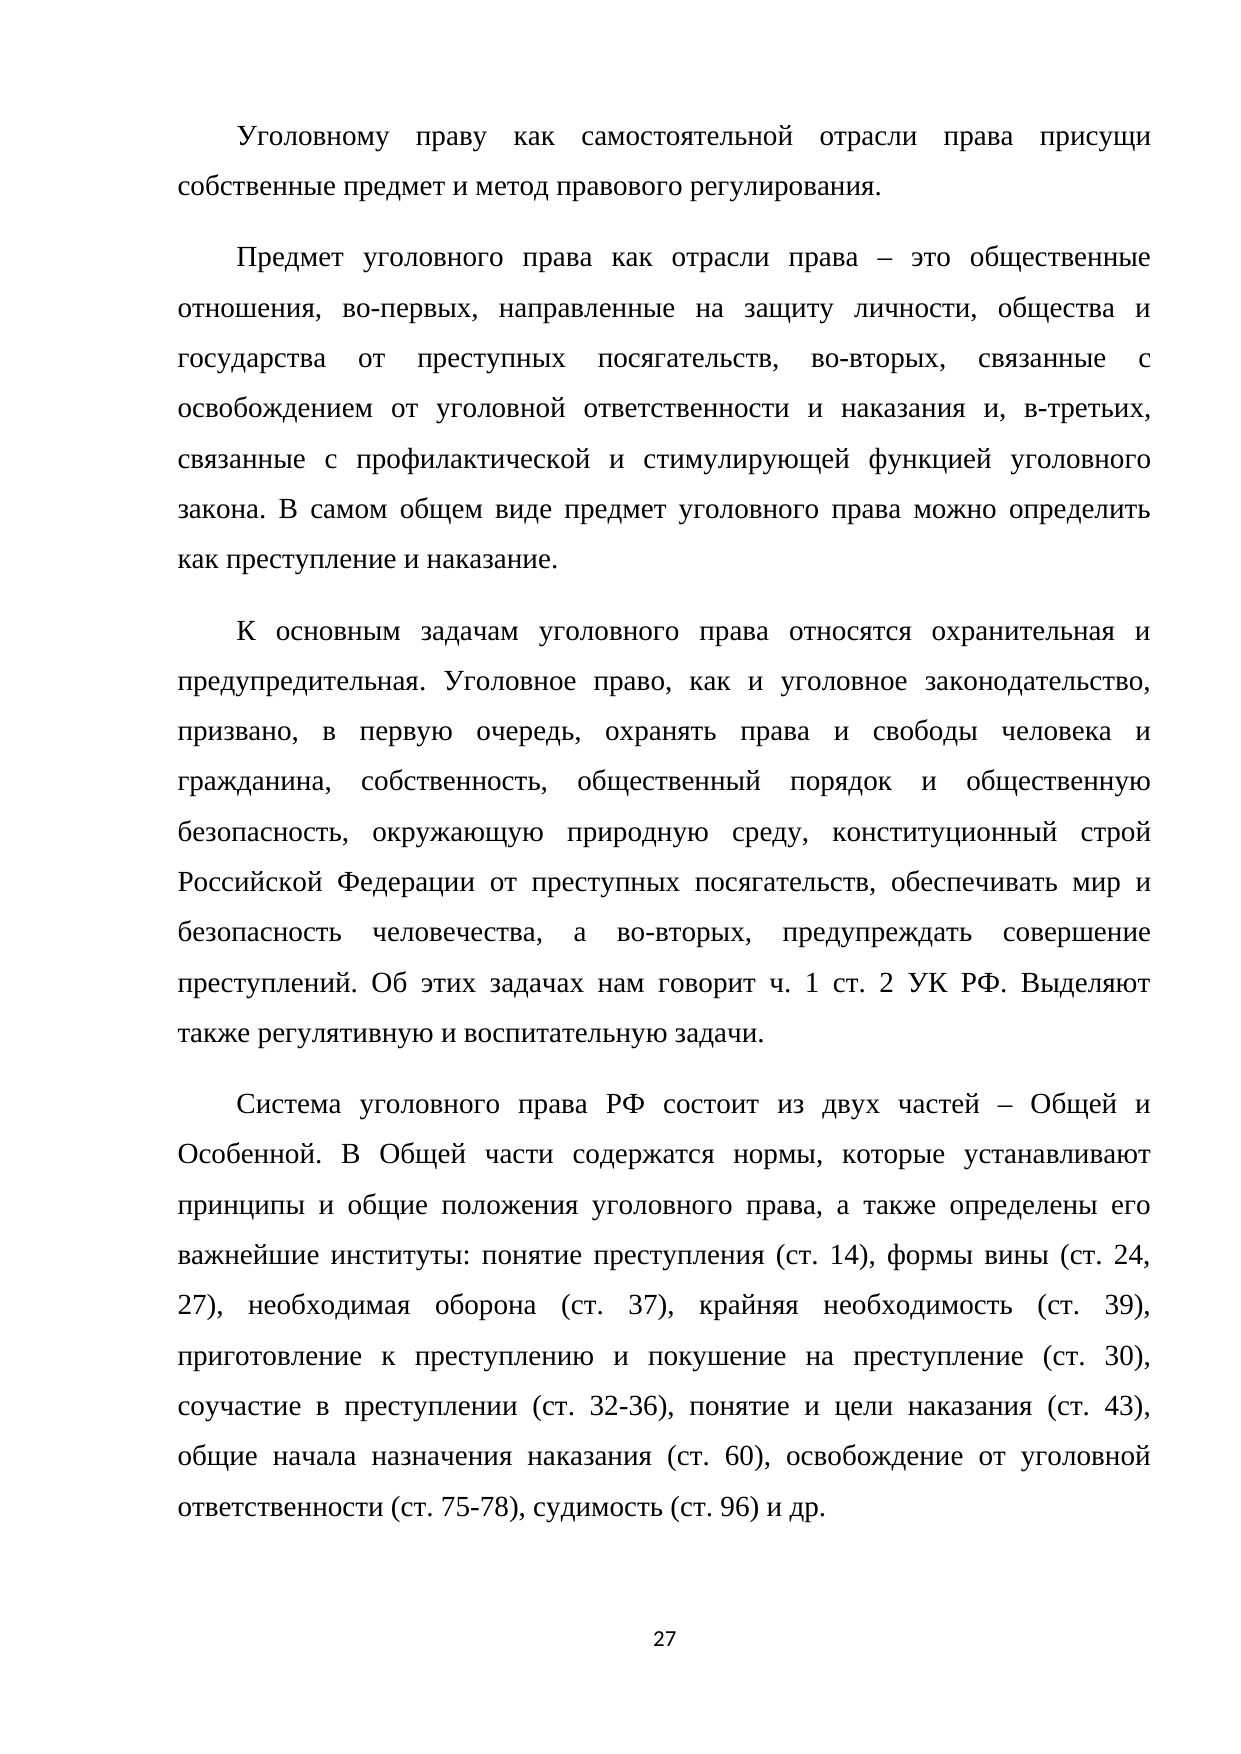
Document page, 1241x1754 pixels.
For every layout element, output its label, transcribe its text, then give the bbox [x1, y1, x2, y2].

text Уголовному праву как самостоятельной отрасли права присущи собственные предмет и метод правового регулирования. [177, 118, 1152, 202]
text К основным задачам уголовного права относятся охранительная и предупредительная. Уголовное право, как и уголовное законодательство, призвано, в первую очередь, охранять права и свободы человека и гражданина, собственность, общественный порядок и общественную безопасность, окружающую природную среду, конституционный строй Российской Федерации от преступных посягательств, обеспечивать мир и безопасность человечества, а во-вторых, предупреждать совершение преступлений. Об этих задачах нам говорит ч. 1 ст. 2 УК РФ. Выделяют также регулятивную и воспитательную задачи. [177, 613, 1152, 1049]
text Предмет уголовного права как отрасли права – это общественные отношения, во-первых, направленные на защиту личности, общества и государства от преступных посягательств, во-вторых, связанные с освобождением от уголовной ответственности и наказания и, в-третьих, связанные с профилактической и стимулирующей функцией уголовного закона. В самом общем виде предмет уголовного права можно определить как преступление и наказание. [177, 239, 1152, 575]
text Система уголовного права РФ состоит из двух частей – Общей и Особенной. В Общей части содержатся нормы, которые устанавливают принципы и общие положения уголовного права, а также определены его важнейшие институты: понятие преступления (ст. 14), формы вины (ст. 24, 27), необходимая оборона (ст. 37), крайняя необходимость (ст. 39), приготовление к преступлению и покушение на преступление (ст. 30), соучастие в преступлении (ст. 32-36), понятие и цели наказания (ст. 43), общие начала назначения наказания (ст. 60), освобождение от уголовной ответственности (ст. 75-78), судимость (ст. 96) и др. [177, 1086, 1152, 1522]
